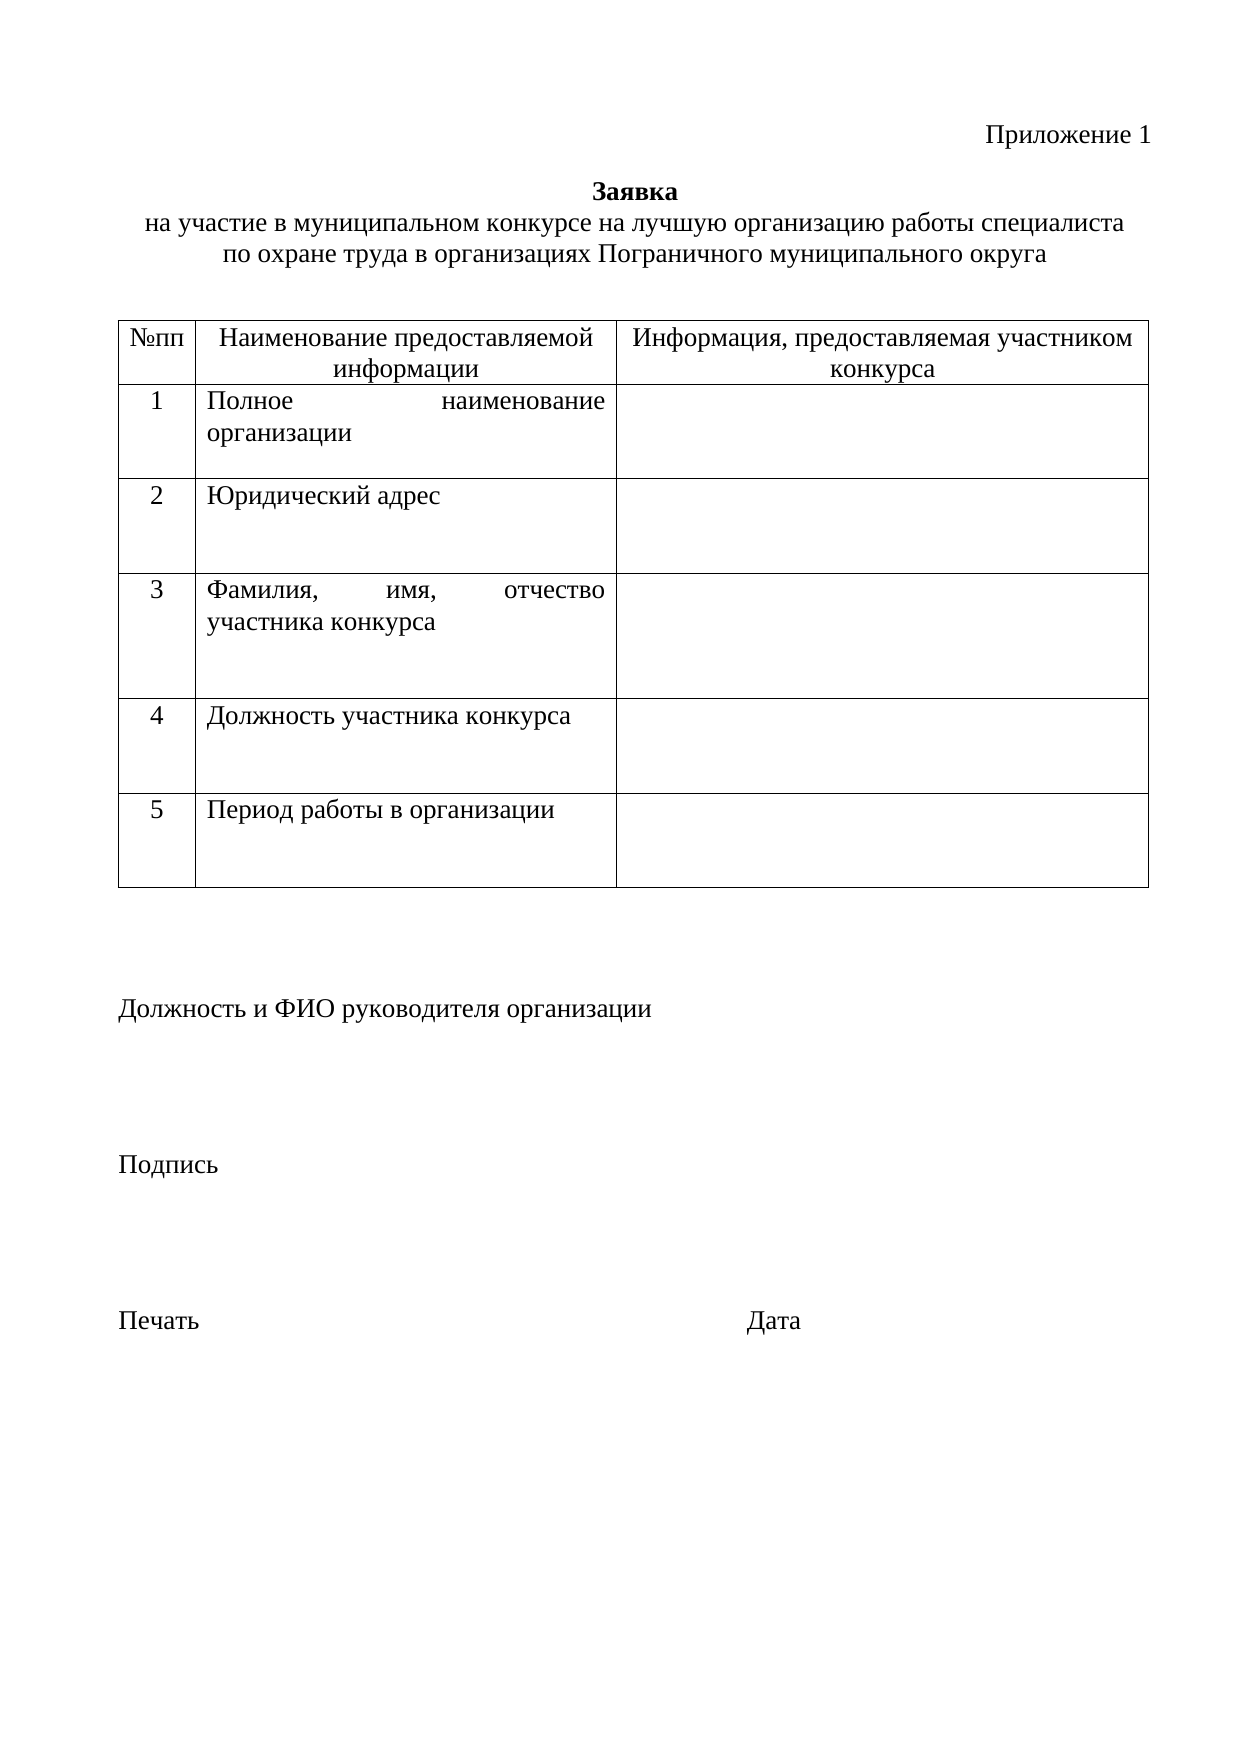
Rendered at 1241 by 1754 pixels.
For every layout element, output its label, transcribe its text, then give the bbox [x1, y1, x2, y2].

table_cell [617, 699, 1148, 792]
text на участие в муниципальном конкурсе на лучшую организацию работы специалиста [118, 206, 1152, 237]
table_header №пп [119, 321, 195, 383]
table_cell 2 [119, 479, 195, 572]
table_cell Полное наименование организации [196, 385, 616, 478]
text Заявка [118, 175, 1152, 206]
text Приложение 1 [118, 118, 1152, 149]
table_cell 4 [119, 699, 195, 792]
table_cell [617, 794, 1148, 887]
table_cell Юридический адрес [196, 479, 616, 572]
text по охране труда в организациях Пограничного муниципального округа [118, 237, 1152, 268]
table_cell 5 [119, 794, 195, 887]
table_cell 3 [119, 574, 195, 698]
table_header Информация, предоставляемая участником конкурса [617, 321, 1148, 383]
table_cell [617, 574, 1148, 698]
table_cell [617, 385, 1148, 478]
table_cell Должность участника конкурса [196, 699, 616, 792]
table_cell Фамилия, имя, отчество участника конкурса [196, 574, 616, 698]
table_cell [617, 479, 1148, 572]
table_cell 1 [119, 385, 195, 478]
text Печать Дата [118, 1304, 1152, 1335]
text Должность и ФИО руководителя организации [118, 992, 1152, 1023]
table_cell Период работы в организации [196, 794, 616, 887]
text Подпись [118, 1148, 1152, 1179]
table_header Наименование предоставляемой информации [196, 321, 616, 383]
